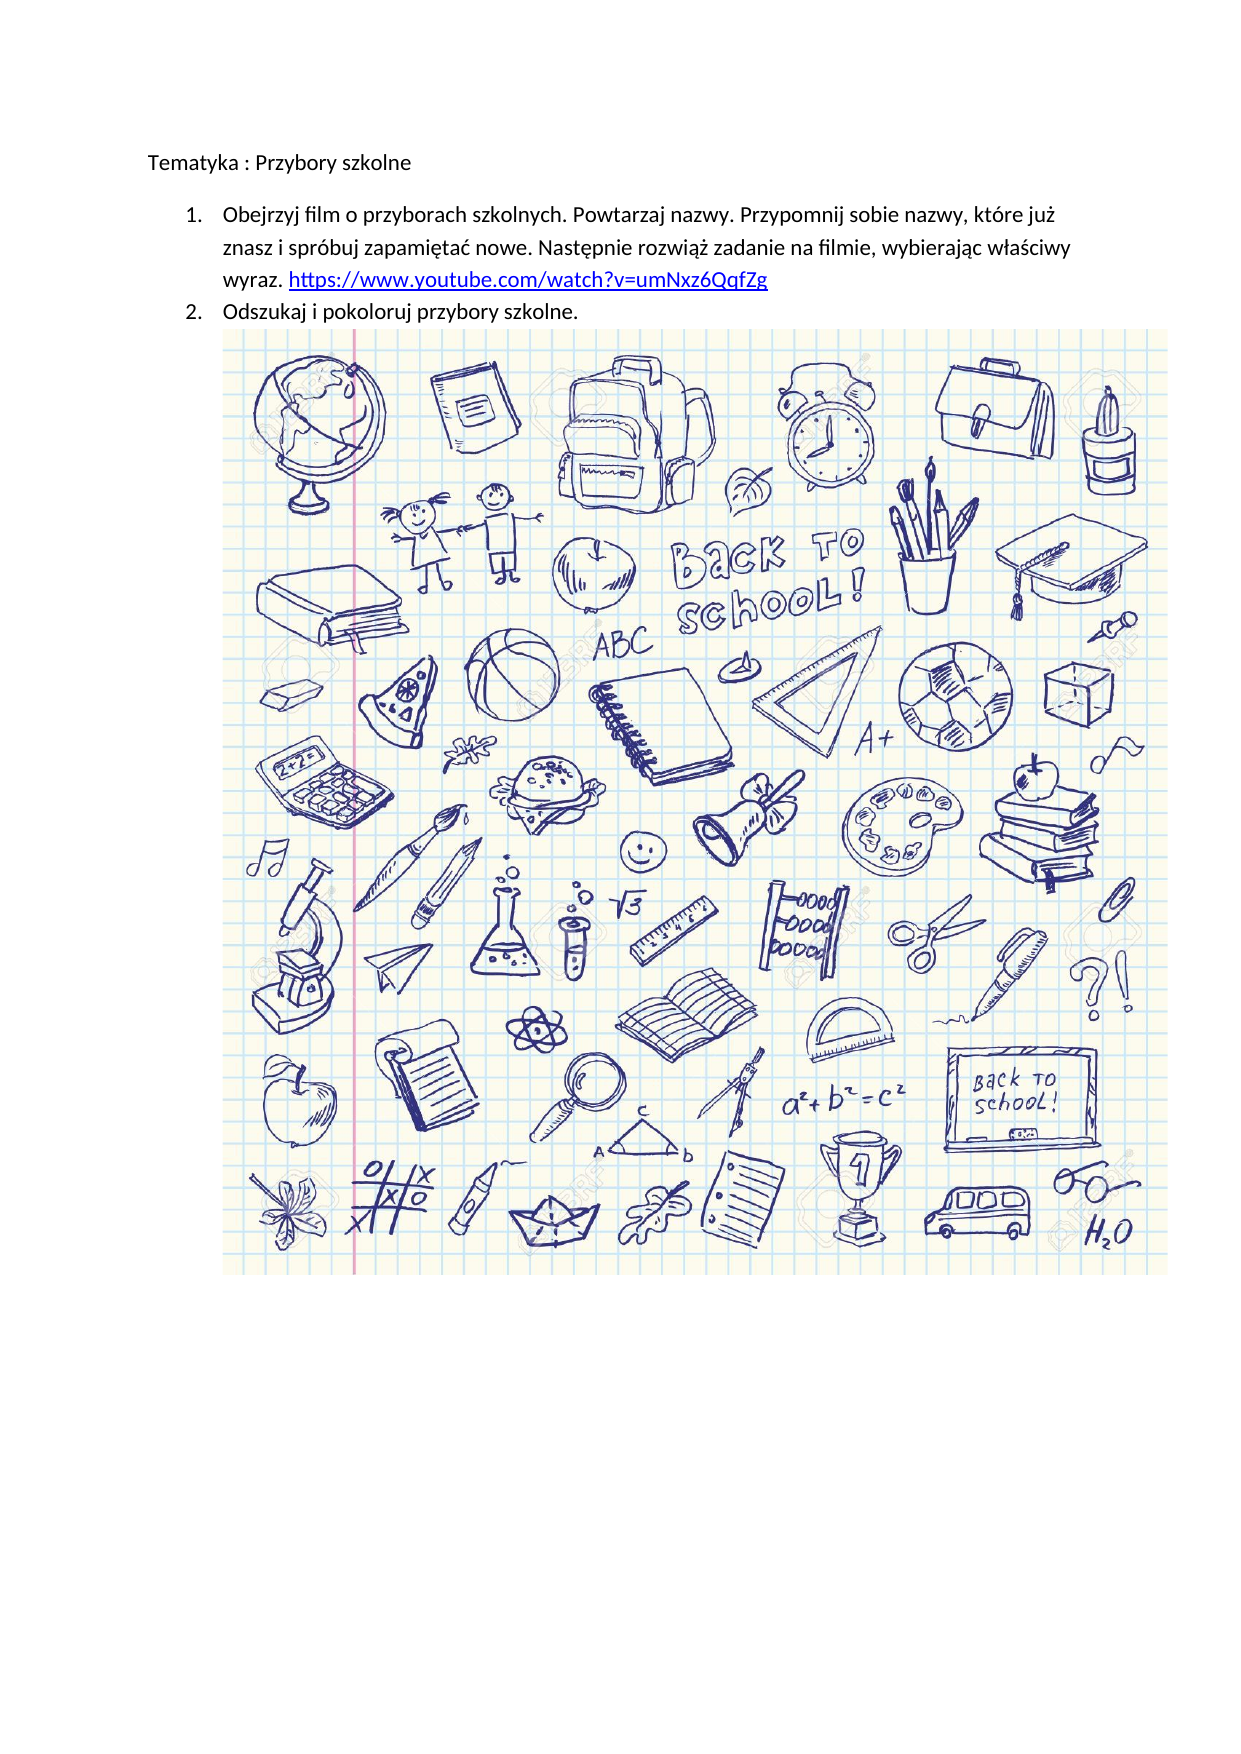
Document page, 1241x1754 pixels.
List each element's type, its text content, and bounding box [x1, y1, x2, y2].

picture [222, 329, 1168, 1275]
list Odszukaj i pokoloruj przybory szkolne. [185, 297, 1093, 325]
text Tematyka : Przybory szkolne [148, 148, 1093, 176]
list Obejrzyj film o przyborach szkolnych. Powtarzaj nazwy. Przypomnij sobie nazwy, które już znasz i spróbuj zapamiętać nowe. Następnie rozwiąż zadanie na filmie, wybierając właściwy wyraz. https://www.youtube.com/watch?v=umNxz6QqfZg [185, 201, 1093, 293]
